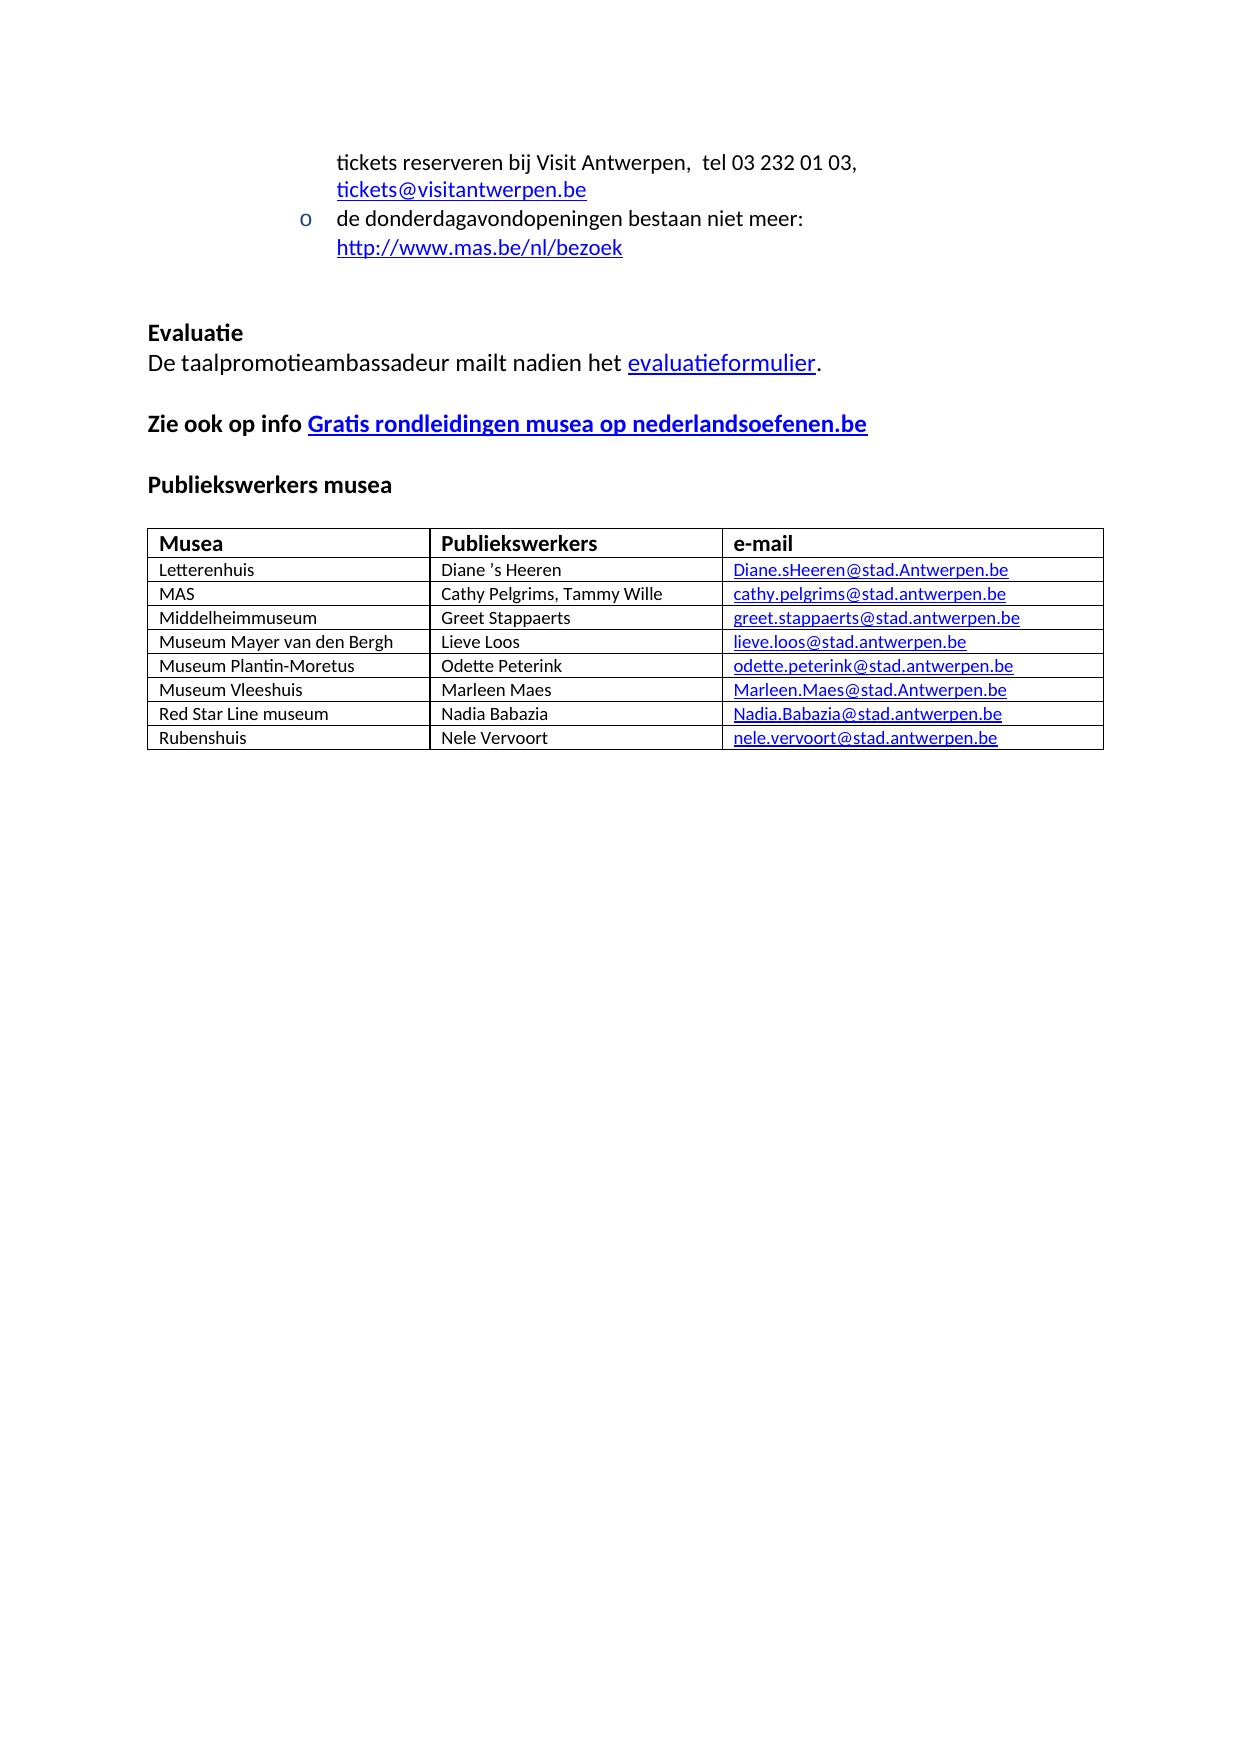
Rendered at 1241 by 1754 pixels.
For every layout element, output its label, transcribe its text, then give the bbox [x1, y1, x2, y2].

table_cell Middelheimmuseum [148, 606, 429, 629]
table_cell Letterenhuis [148, 558, 429, 581]
text Zie ook op info Gratis rondleidingen musea op nederlandsoefenen.be [148, 408, 1093, 439]
table_cell Nadia.Babazia@stad.antwerpen.be [723, 702, 1103, 725]
table_cell Museum Mayer van den Bergh [148, 630, 429, 653]
table_cell Cathy Pelgrims, Tammy Wille [431, 582, 722, 605]
table_header Publiekswerkers [431, 529, 722, 557]
table_cell Lieve Loos [431, 630, 722, 653]
table_cell Museum Vleeshuis [148, 678, 429, 701]
table_cell Marleen.Maes@stad.Antwerpen.be [723, 678, 1103, 701]
table_cell greet.stappaerts@stad.antwerpen.be [723, 606, 1103, 629]
table_cell Odette Peterink [431, 654, 722, 677]
table_cell MAS [148, 582, 429, 605]
table_cell odette.peterink@stad.antwerpen.be [723, 654, 1103, 677]
table_cell Rubenshuis [148, 726, 429, 749]
text De taalpromotieambassadeur mailt nadien het evaluatieformulier. [148, 347, 1093, 378]
table_cell Museum Plantin-Moretus [148, 654, 429, 677]
text Evaluatie [148, 317, 1093, 347]
table_cell Diane.sHeeren@stad.Antwerpen.be [723, 558, 1103, 581]
table_cell Red Star Line museum [148, 702, 429, 725]
text Publiekswerkers musea [148, 469, 1093, 500]
table_header Musea [148, 529, 429, 557]
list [299, 148, 1093, 204]
table_cell cathy.pelgrims@stad.antwerpen.be [723, 582, 1103, 605]
table_cell Nadia Babazia [431, 702, 722, 725]
table_header e-mail [723, 529, 1103, 557]
table_cell Marleen Maes [431, 678, 722, 701]
table_cell Nele Vervoort [431, 726, 722, 749]
table_cell Diane ’s Heeren [431, 558, 722, 581]
table_cell nele.vervoort@stad.antwerpen.be [723, 726, 1103, 749]
list de donderdagavondopeningen bestaan niet meer: http://www.mas.be/nl/bezoek [299, 204, 1093, 261]
table_cell Greet Stappaerts [431, 606, 722, 629]
table_cell lieve.loos@stad.antwerpen.be [723, 630, 1103, 653]
